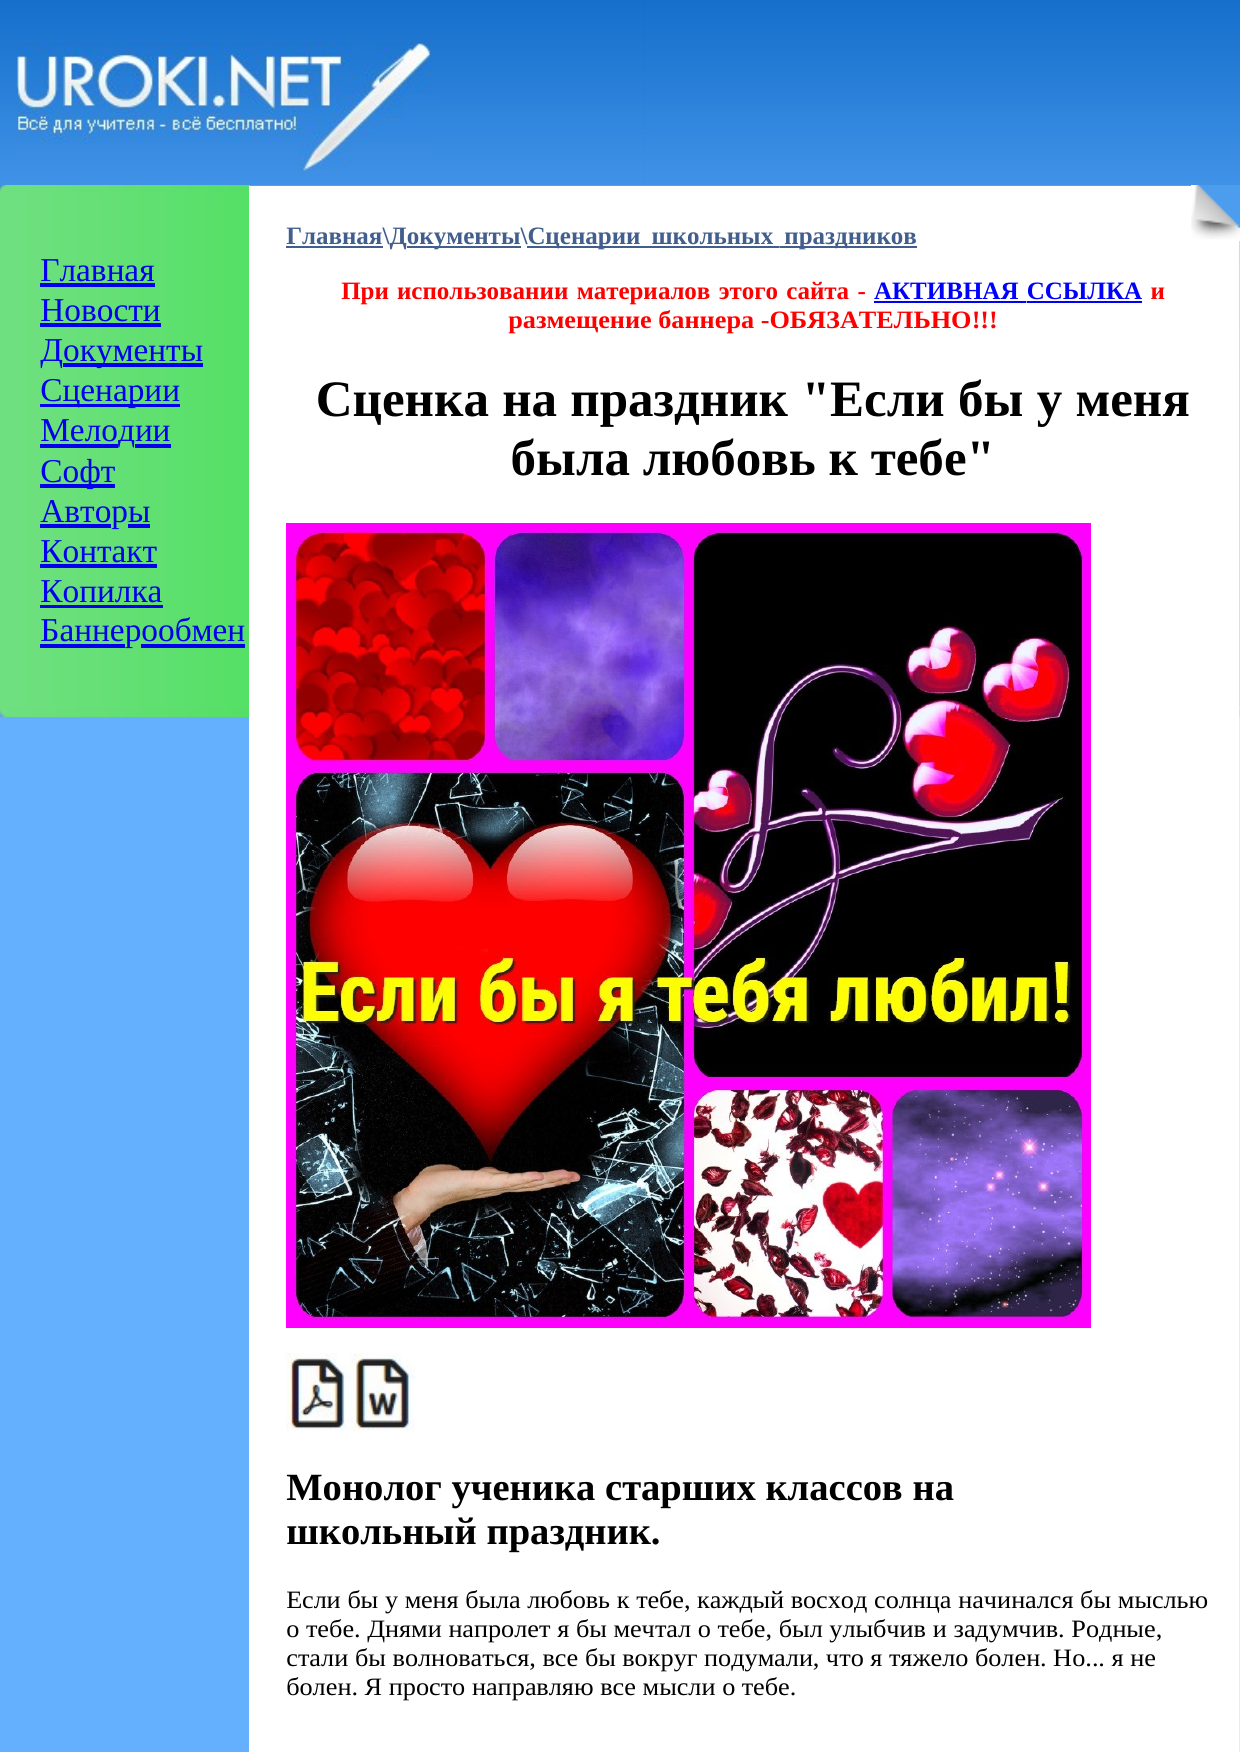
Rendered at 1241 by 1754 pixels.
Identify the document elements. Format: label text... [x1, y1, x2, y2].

text Главная\Документы\Сценарии школьных праздников [286, 221, 1230, 250]
text Главная Новости Документы Сценарии Мелодии Софт Авторы Контакт Копилка [40, 250, 205, 610]
text Баннерообмен [40, 612, 252, 649]
text Если бы у меня была любовь к тебе, каждый восход солнца начинался бы мыслью о тебе. Днями напролет я бы мечтал о тебе, был улыбчив и задумчив. Родные, стали бы волноваться, все бы вокруг подумали, что я тяжело болен. Но... я не болен. Я просто направляю все мысли о тебе. [286, 1586, 1214, 1701]
text При использовании материалов этого сайта - АКТИВНАЯ ССЫЛКА и размещение баннера -ОБЯЗАТЕЛЬНО!!! [338, 276, 1167, 334]
title Сценка на праздник "Если бы у меня была любовь к тебе" [314, 369, 1191, 487]
subtitle Монолог ученика старших классов на школьный праздник. [286, 1466, 1153, 1553]
picture [286, 1353, 415, 1434]
picture [0, 0, 1240, 717]
picture [286, 523, 1091, 1328]
